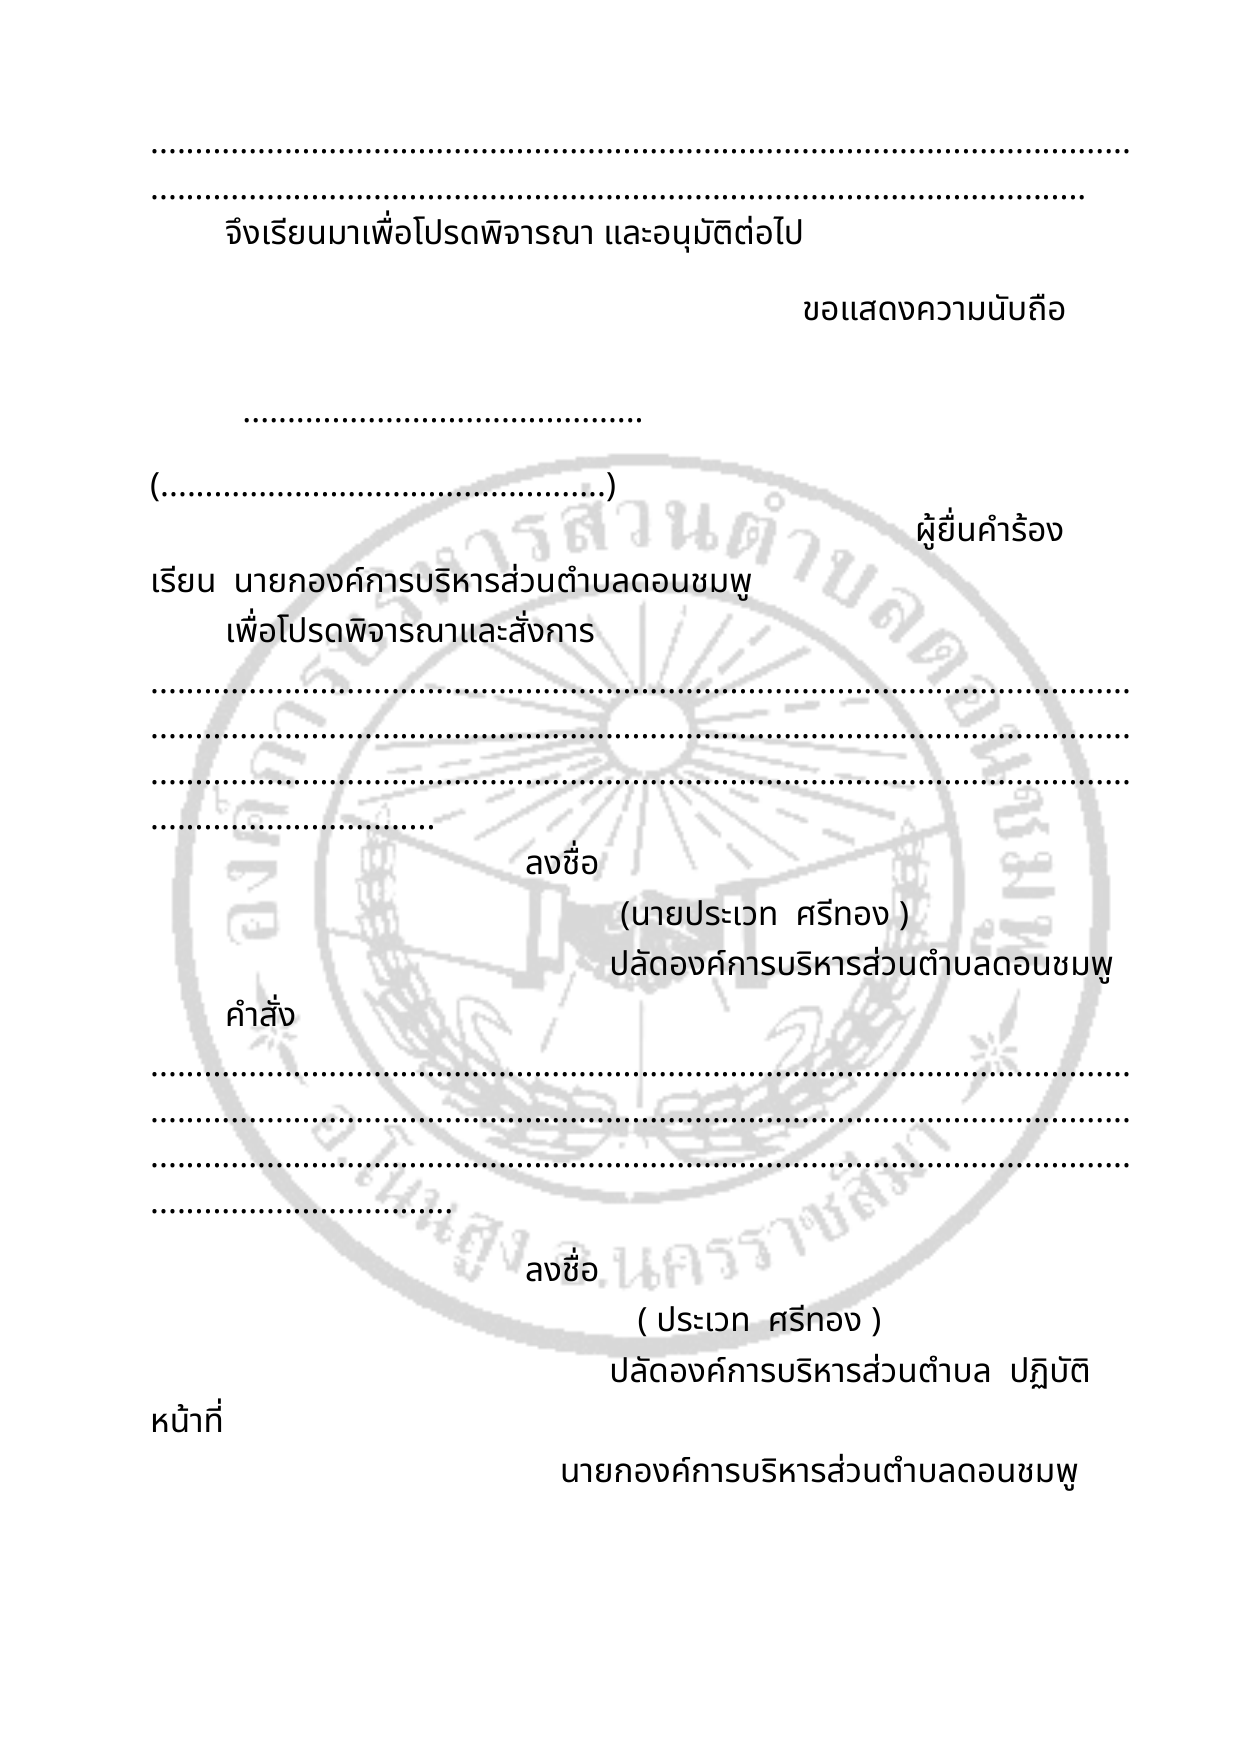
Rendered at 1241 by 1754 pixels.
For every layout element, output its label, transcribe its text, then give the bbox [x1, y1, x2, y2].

text จึงเรียนมาเพื่อโปรดพิจารณา และอนุมัติต่อไป [150, 209, 1137, 259]
text ลงชื่อ [450, 839, 1137, 890]
text เรียน นายกองค์การบริหารส่วนตำบลดอนชมพู [150, 557, 1137, 607]
text (..................................................) [150, 432, 1137, 506]
text ปลัดองค์การบริหารส่วนตำบล ปฏิบัติหน้าที่ [150, 1347, 1137, 1447]
text นายกองค์การบริหารส่วนตำบลดอนชมพู [525, 1447, 1137, 1498]
text ( ประเวท ศรีทอง ) [150, 1296, 1137, 1347]
text ขอแสดงความนับถือ [150, 285, 1137, 335]
text ผู้ยื่นคำร้อง [150, 506, 1137, 557]
text ............................................. [150, 358, 1137, 432]
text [150, 118, 1137, 209]
text (นายประเวท ศรีทอง ) [150, 890, 1137, 940]
text ............................................................................................................................................................................................................................................................................................................................................................................ [150, 1041, 1137, 1223]
text เพื่อโปรดพิจารณาและสั่งการ [150, 607, 1137, 658]
text .......................................................................................................................................................................................................................................................................................................................................................................... [150, 658, 1137, 839]
text คำสั่ง [150, 991, 1137, 1041]
text ลงชื่อ [450, 1246, 1137, 1296]
text ปลัดองค์การบริหารส่วนตำบลดอนชมพู [150, 940, 1137, 991]
